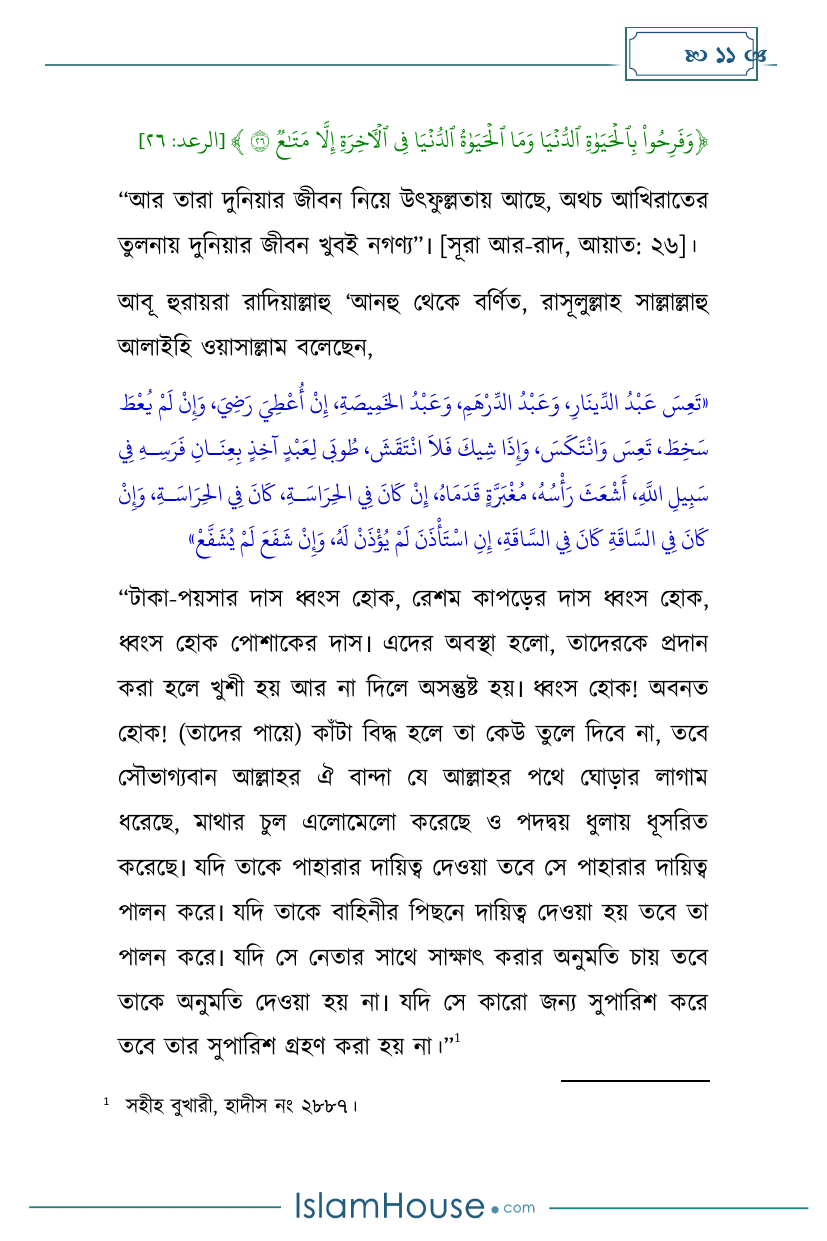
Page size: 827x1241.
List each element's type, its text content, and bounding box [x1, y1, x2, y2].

text ﴿وَفَرِحُواْ بِٱلۡحَيَوٰةِ ٱلدُّنۡيَا وَمَا ٱلۡحَيَوٰةُ ٱلدُّنۡيَا فِي ٱلۡأٓخِرَةِ إِلَّا مَتَٰعٞ ٢٦ ﴾ [الرعد: ٢٦] [118, 118, 709, 162]
text আবূ হুরায়রা রাদিয়াল্লাহু ‘আনহু থেকে বর্ণিত, রাসূলুল্লাহ সাল্লাল্লাহু আলাইহি ওয়াসাল্লাম বলেছেন, [118, 280, 709, 366]
picture [288, 1187, 809, 1225]
text «تَعِسَ عَبْدُ الدِّينَارِ، وَعَبْدُ الدِّرْهَمِ، وَعَبْدُ الخَمِيصَةِ، إِنْ أُعْطِيَ رَضِيَ، وَإِنْ لَمْ يُعْطَ سَخِطَ، تَعِسَ وَانْتَكَسَ، وَإِذَا شِيكَ فَلاَ انْتَقَشَ، طُوبَى لِعَبْدٍ آخِذٍ بِعِنَانِ فَرَسِهِ فِي سَبِيلِ اللَّهِ، أَشْعَثَ رَأْسُهُ، مُغْبَرَّةٍ قَدَمَاهُ، إِنْ كَانَ فِي الحِرَاسَةِ، كَانَ فِي الحِرَاسَةِ، وَإِنْ كَانَ فِي السَّاقَةِ كَانَ فِي السَّاقَةِ، إِنِ اسْتَأْذَنَ لَمْ يُؤْذَنْ لَهُ، وَإِنْ شَفَعَ لَمْ يُشَفَّعْ» [118, 382, 709, 560]
text “টাকা-পয়সার দাস ধ্বংস হোক, রেশম কাপড়ের দাস ধ্বংস হোক, ধ্বংস হোক পোশাকের দাস। এদের অবস্থা হলো, তাদেরকে প্রদান করা হলে খুশী হয় আর না দিলে অসন্তুষ্ট হয়। ধ্বংস হোক! অবনত হোক! (তাদের পায়ে) কাঁটা বিদ্ধ হলে তা কেউ তুলে দিবে না, তবে সৌভাগ্যবান আল্লাহর ঐ বান্দা যে আল্লাহর পথে ঘোড়ার লাগাম ধরেছে, মাথার চুল এলোমেলো করেছে ও পদদ্বয় ধুলায় ধূসরিত করেছে। যদি তাকে পাহারার দায়িত্ব দেওয়া তবে সে পাহারার দায়িত্ব পালন করে। যদি তাকে বাহিনীর পিছনে দায়িত্ব দেওয়া হয় তবে তা পালন করে। যদি সে নেতার সাথে সাক্ষাৎ করার অনুমতি চায় তবে তাকে অনুমতি দেওয়া হয় না। যদি সে কারো জন্য সুপারিশ করে তবে তার সুপারিশ গ্রহণ করা হয় না।” [118, 576, 709, 1066]
picture [22, 1186, 281, 1224]
text “আর তারা দুনিয়ার জীবন নিয়ে উৎফুল্লতায় আছে, অথচ আখিরাতের তুলনায় দুনিয়ার জীবন খুবই নগণ্য”। [সূরা আর-রাদ, আয়াত: ২৬]। [118, 178, 709, 264]
